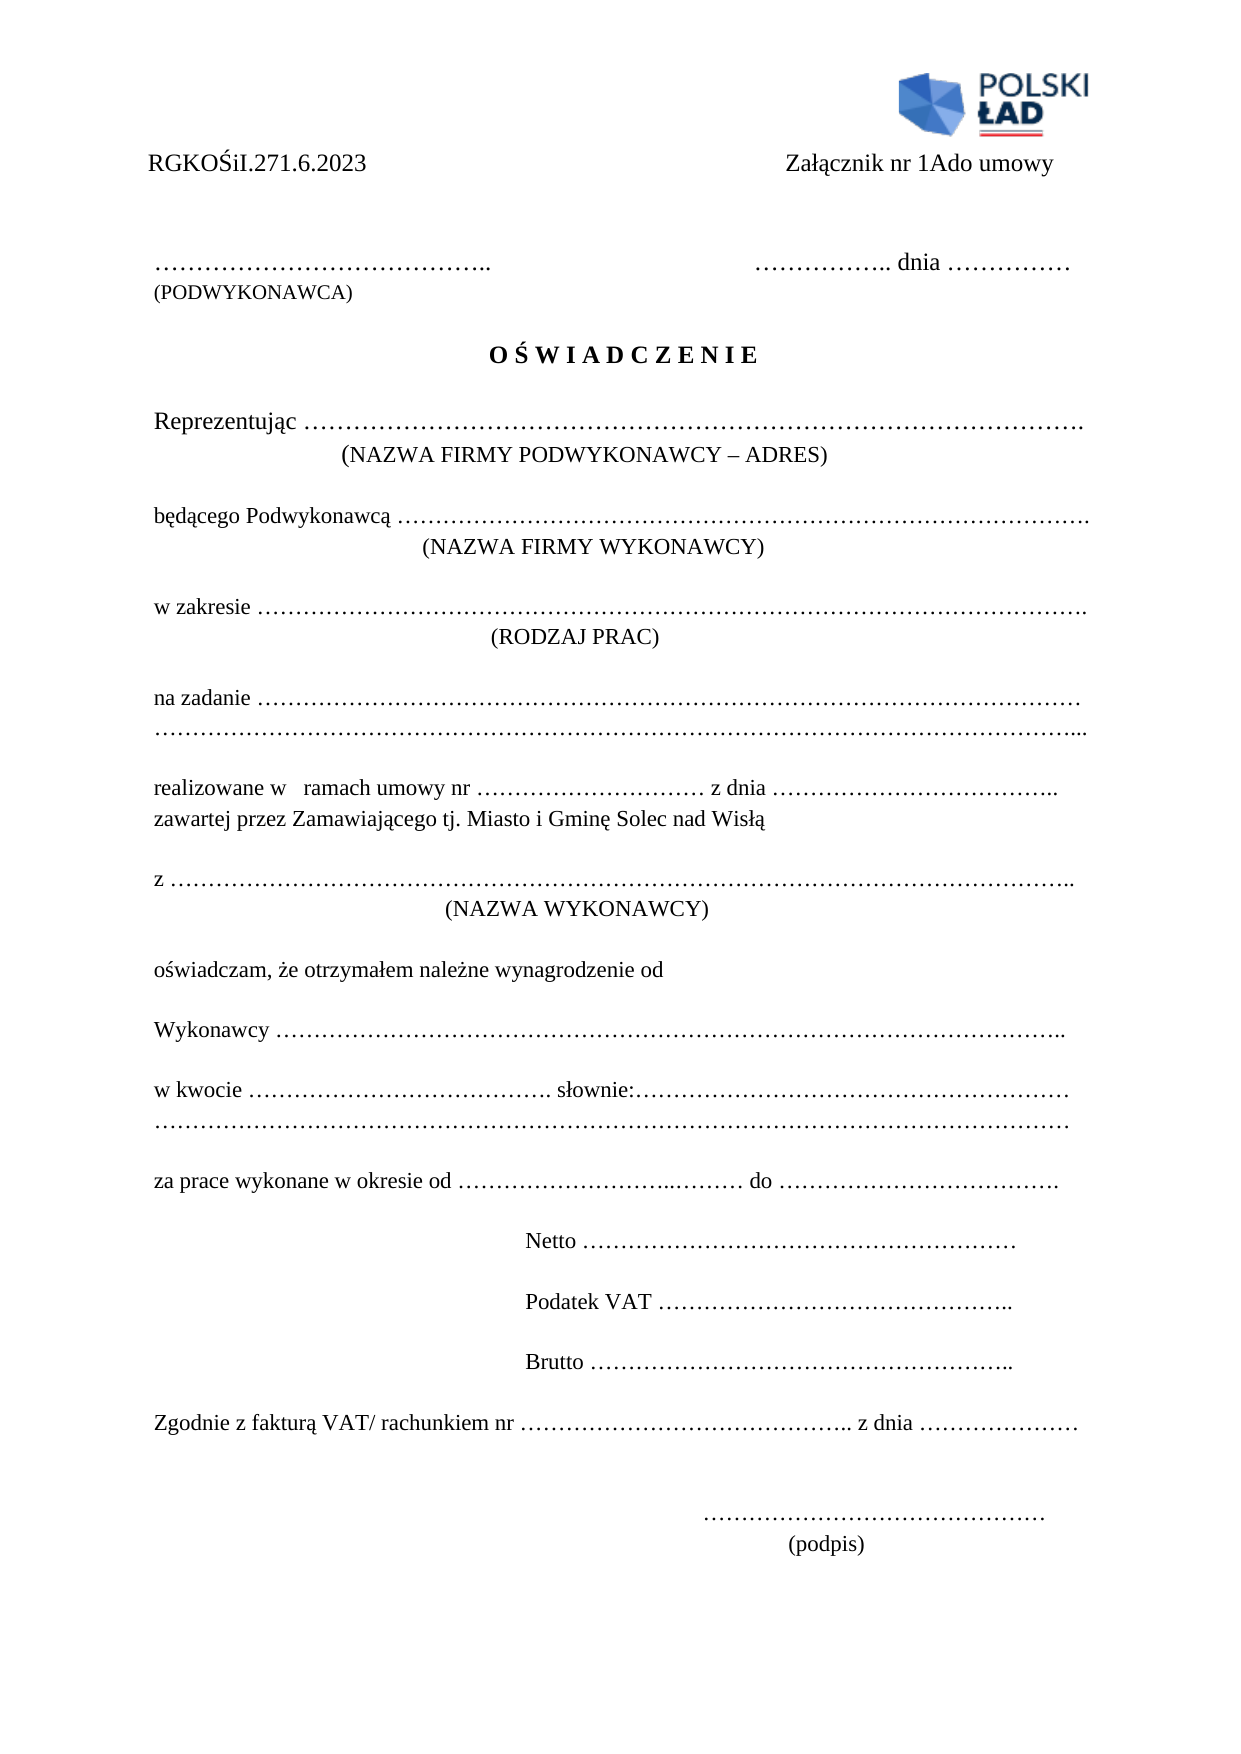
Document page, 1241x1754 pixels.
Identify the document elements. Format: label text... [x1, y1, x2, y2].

text Reprezentując …………………………………………………………………………………. [153, 406, 1093, 435]
text Brutto ……………………………………………….. [153, 1348, 1093, 1375]
text (RODZAJ PRAC) [153, 623, 1093, 650]
text na zadanie ……………………………………………………………………………………………… [153, 684, 1093, 710]
text RGKOŚiI.271.6.2023 Załącznik nr 1Ado umowy [148, 148, 1093, 176]
text realizowane w ramach umowy nr ………………………… z dnia ……………………………….. [153, 774, 1093, 801]
text …………………………………………………………………………………………………………... [153, 714, 1093, 740]
text oświadczam, że otrzymałem należne wynagrodzenie od [153, 956, 1093, 982]
text Podatek VAT ……………………………………….. [153, 1288, 1093, 1314]
text (NAZWA WYKONAWCY) [153, 895, 1093, 922]
text ………………………………………………………………………………………………………… [153, 1107, 1093, 1133]
text (NAZWA FIRMY PODWYKONAWCY – ADRES) [153, 439, 1093, 468]
text O Ś W I A D C Z E N I E [153, 340, 1093, 369]
text Netto ………………………………………………… [153, 1228, 1093, 1254]
text zawartej przez Zamawiającego tj. Miasto i Gminę Solec nad Wisłą [153, 805, 1093, 831]
text Wykonawcy ………………………………………………………………………………………….. [153, 1016, 1093, 1042]
text w zakresie ………………………………………………………………………………………………. [153, 593, 1093, 619]
text Zgodnie z fakturą VAT/ rachunkiem nr …………………………………….. z dnia ………………… [153, 1409, 1093, 1435]
text z ……………………………………………………………………………………………………….. [153, 865, 1093, 891]
text ………………………………….. …………….. dnia …………… [153, 247, 1093, 275]
text w kwocie …………………………………. słownie:………………………………………………… [153, 1077, 1093, 1103]
text (PODWYKONAWCA) [153, 280, 1093, 304]
text będącego Podwykonawcą ………………………………………………………………………………. [153, 503, 1093, 529]
picture [898, 73, 1093, 140]
text (podpis) [153, 1530, 1093, 1556]
text ……………………………………… [153, 1499, 1093, 1526]
text za prace wykonane w okresie od ………………………..……… do ………………………………. [153, 1167, 1093, 1193]
text (NAZWA FIRMY WYKONAWCY) [153, 533, 1093, 559]
